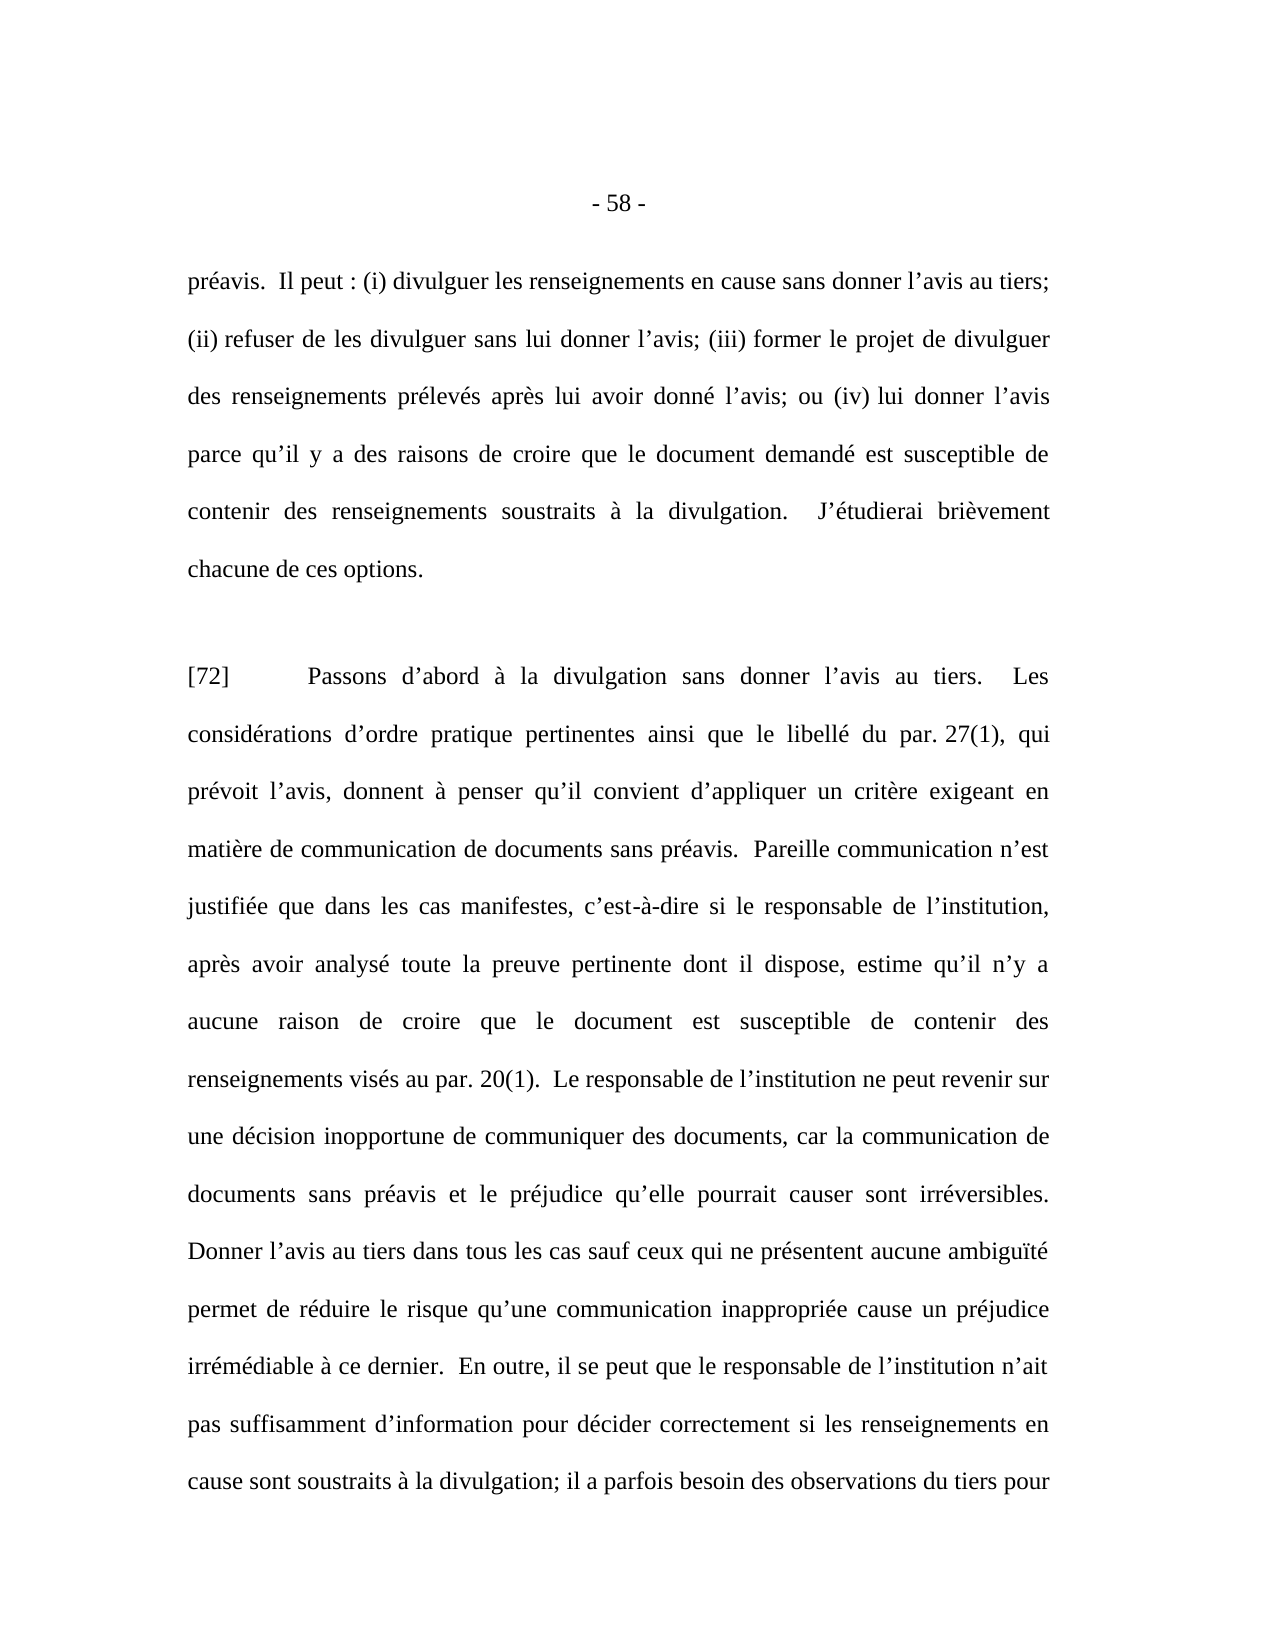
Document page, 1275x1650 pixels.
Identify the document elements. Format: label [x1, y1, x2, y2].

text [187, 661, 1050, 1495]
text [187, 266, 1050, 583]
